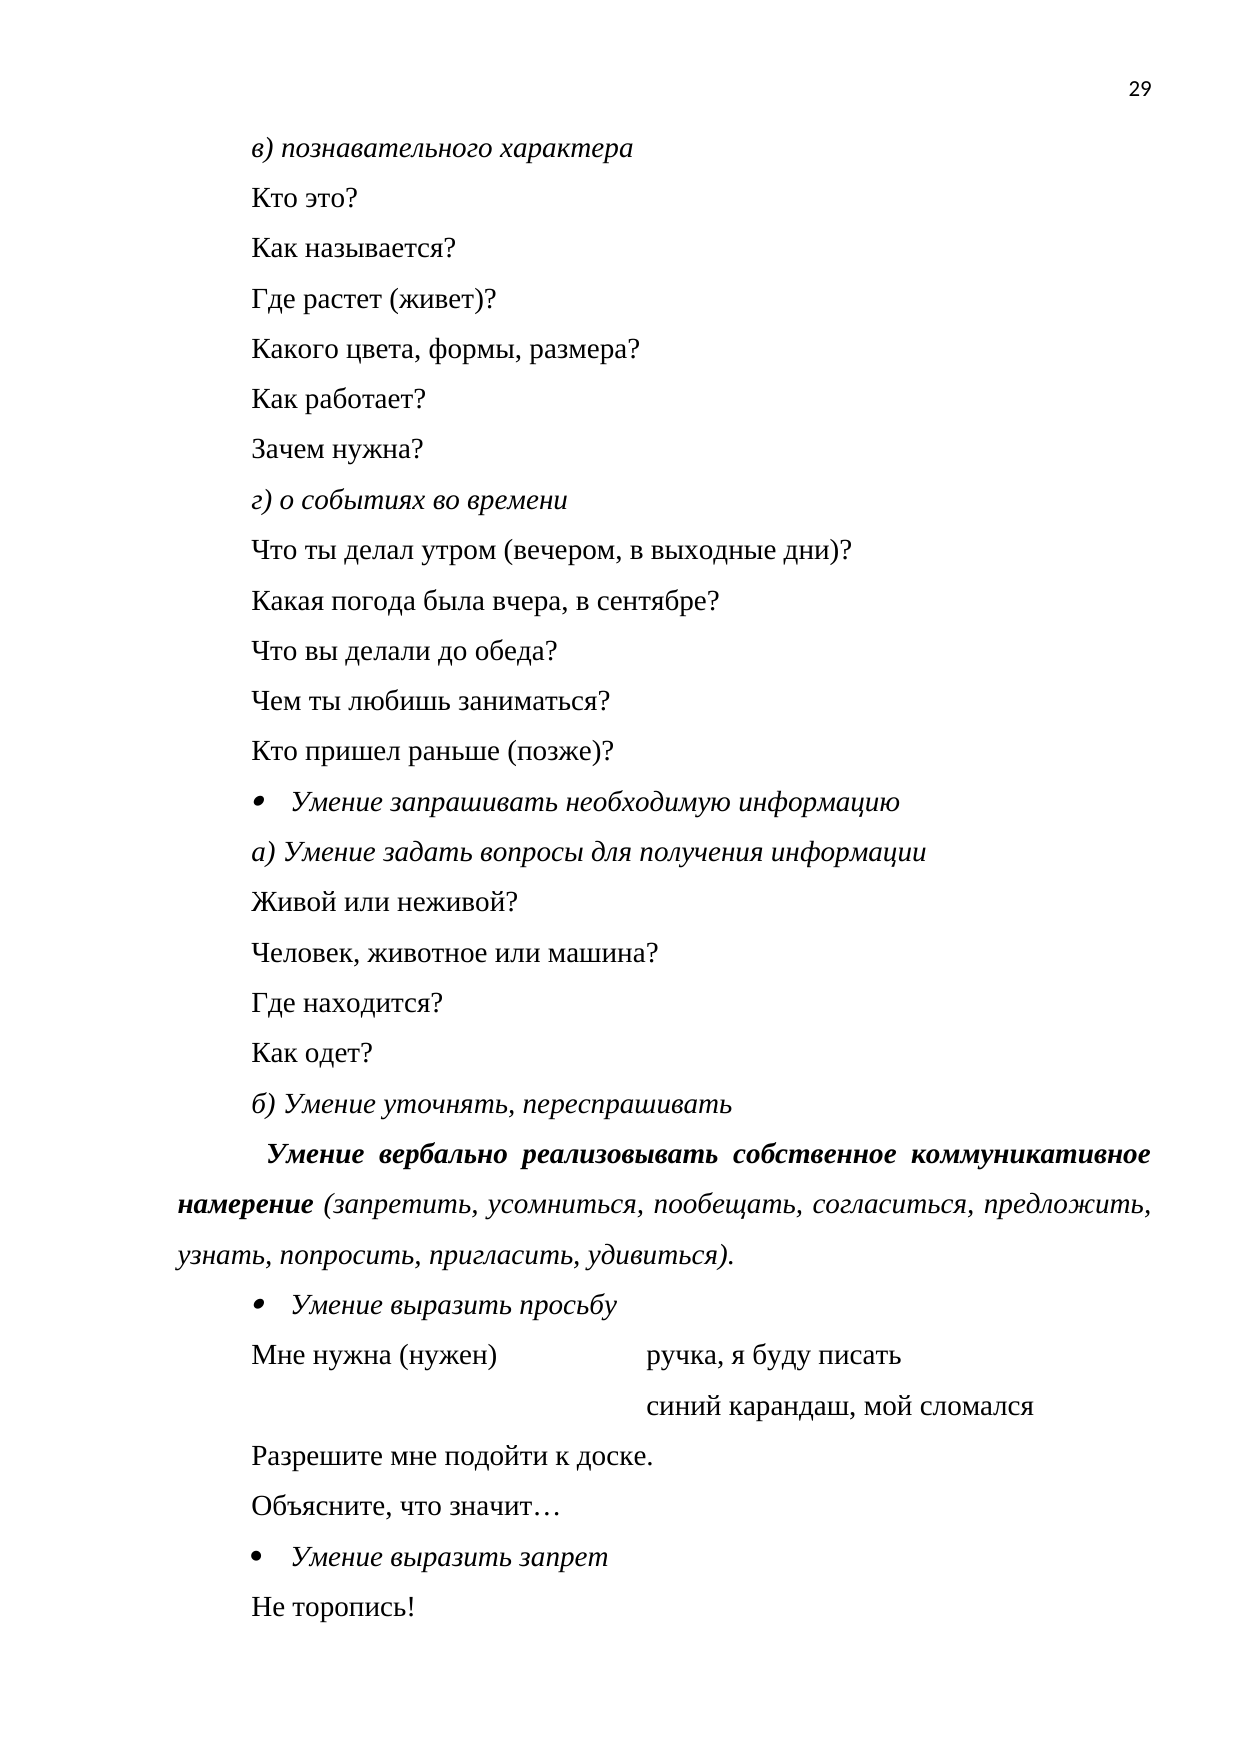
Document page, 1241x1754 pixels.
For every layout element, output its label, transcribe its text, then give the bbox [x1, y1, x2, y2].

text Умение вербально реализовывать собственное коммуникативное намерение (запретить, усомниться, пообещать, согласиться, предложить, узнать, попросить, пригласить, удивиться). [177, 1136, 1152, 1270]
text Объясните, что значит… [177, 1488, 1152, 1522]
text б) Умение уточнять, переспрашивать [177, 1086, 1152, 1119]
text Что вы делали до обеда? [177, 633, 1152, 666]
text Кто пришел раньше (позже)? [177, 733, 1152, 767]
text Что ты делал утром (вечером, в выходные дни)? [177, 532, 1152, 566]
list Умение выразить просьбу [177, 1287, 1152, 1321]
text в) познавательного характера [177, 130, 1152, 163]
text Человек, животное или машина? [177, 935, 1152, 968]
text Где растет (живет)? [177, 281, 1152, 314]
text Мне нужна (нужен) ручка, я буду писать [177, 1337, 1152, 1371]
text Как одет? [177, 1036, 1152, 1069]
text Разрешите мне подойти к доске. [177, 1438, 1152, 1472]
text синий карандаш, мой сломался [251, 1388, 1152, 1421]
list Не торопись! [177, 1589, 1152, 1623]
list Умение запрашивать необходимую информацию [177, 784, 1152, 817]
text Где находится? [177, 985, 1152, 1019]
text Как называется? [177, 230, 1152, 264]
text г) о событиях во времени [177, 482, 1152, 516]
list Умение выразить запрет [177, 1539, 1152, 1572]
list Живой или неживой? [177, 884, 1152, 918]
text Чем ты любишь заниматься? [177, 683, 1152, 717]
text Какая погода была вчера, в сентябре? [177, 583, 1152, 616]
list а) Умение задать вопросы для получения информации [177, 834, 1152, 868]
text Зачем нужна? [177, 432, 1152, 465]
text Кто это? [177, 180, 1152, 214]
text Какого цвета, формы, размера? [177, 331, 1152, 364]
text Как работает? [177, 381, 1152, 415]
